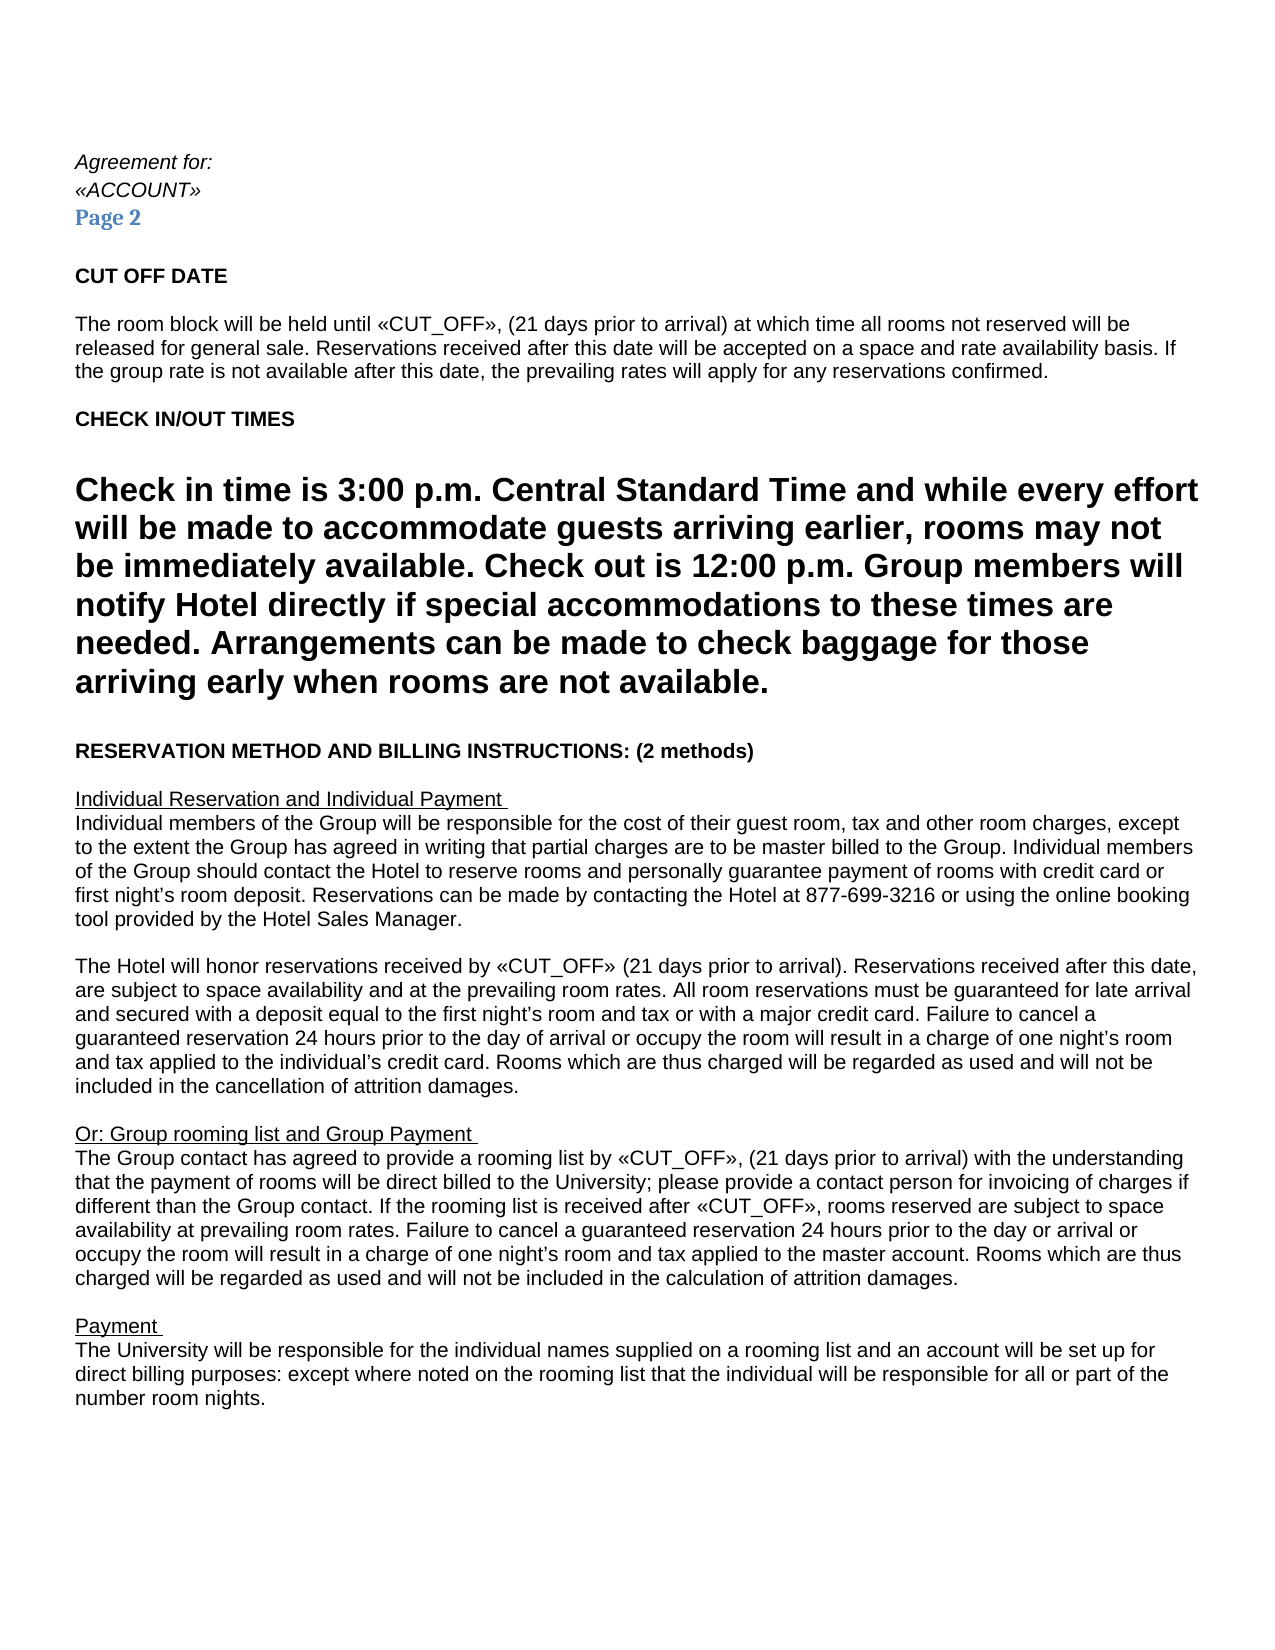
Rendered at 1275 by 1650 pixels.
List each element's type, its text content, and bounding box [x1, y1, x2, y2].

text CUT OFF DATE [75, 263, 1200, 287]
text CHECK IN/OUT TIMES [75, 407, 1200, 431]
text Individual Reservation and Individual Payment [75, 787, 1200, 811]
text RESERVATION METHOD AND BILLING INSTRUCTIONS: (2 methods) [75, 739, 1200, 763]
text The Hotel will honor reservations received by «CUT_OFF» (21 days prior to arrival). Reservations received after this date, are subject to space availability and at the prevailing room rates. All room reservations must be guaranteed for late arrival and secured with a deposit equal to the first night’s room and tax or with a major credit card. Failure to cancel a guaranteed reservation 24 hours prior to the day of arrival or occupy the room will result in a charge of one night’s room and tax applied to the individual’s credit card. Rooms which are thus charged will be regarded as used and will not be included in the cancellation of attrition damages. [75, 954, 1200, 1098]
subtitle Check in time is 3:00 p.m. Central Standard Time and while every effort will be made to accommodate guests arriving earlier, rooms may not be immediately available. Check out is 12:00 p.m. Group members will notify Hotel directly if special accommodations to these times are needed. Arrangements can be made to check baggage for those arriving early when rooms are not available. [75, 470, 1200, 700]
text Or: Group rooming list and Group Payment [75, 1122, 1200, 1146]
text Payment [75, 1314, 1200, 1338]
text The Group contact has agreed to provide a rooming list by «CUT_OFF», (21 days prior to arrival) with the understanding that the payment of rooms will be direct billed to the University; please provide a contact person for invoicing of charges if different than the Group contact. If the rooming list is received after «CUT_OFF», rooms reserved are subject to space availability at prevailing room rates. Failure to cancel a guaranteed reservation 24 hours prior to the day or arrival or occupy the room will result in a charge of one night’s room and tax applied to the master account. Rooms which are thus charged will be regarded as used and will not be included in the calculation of attrition damages. [75, 1146, 1200, 1290]
text The University will be responsible for the individual names supplied on a rooming list and an account will be set up for direct billing purposes: except where noted on the rooming list that the individual will be responsible for all or part of the number room nights. [75, 1338, 1200, 1409]
text Individual members of the Group will be responsible for the cost of their guest room, tax and other room charges, except to the extent the Group has agreed in writing that partial charges are to be master billed to the Group. Individual members of the Group should contact the Hotel to reserve rooms and personally guarantee payment of rooms with credit card or first night’s room deposit. Reservations can be made by contacting the Hotel at 877-699-3216 or using the online booking tool provided by the Hotel Sales Manager. [75, 811, 1200, 930]
text The room block will be held until «CUT_OFF», (21 days prior to arrival) at which time all rooms not reserved will be released for general sale. Reservations received after this date will be accepted on a space and rate availability basis. If the group rate is not available after this date, the prevailing rates will apply for any reservations confirmed. [75, 311, 1200, 383]
